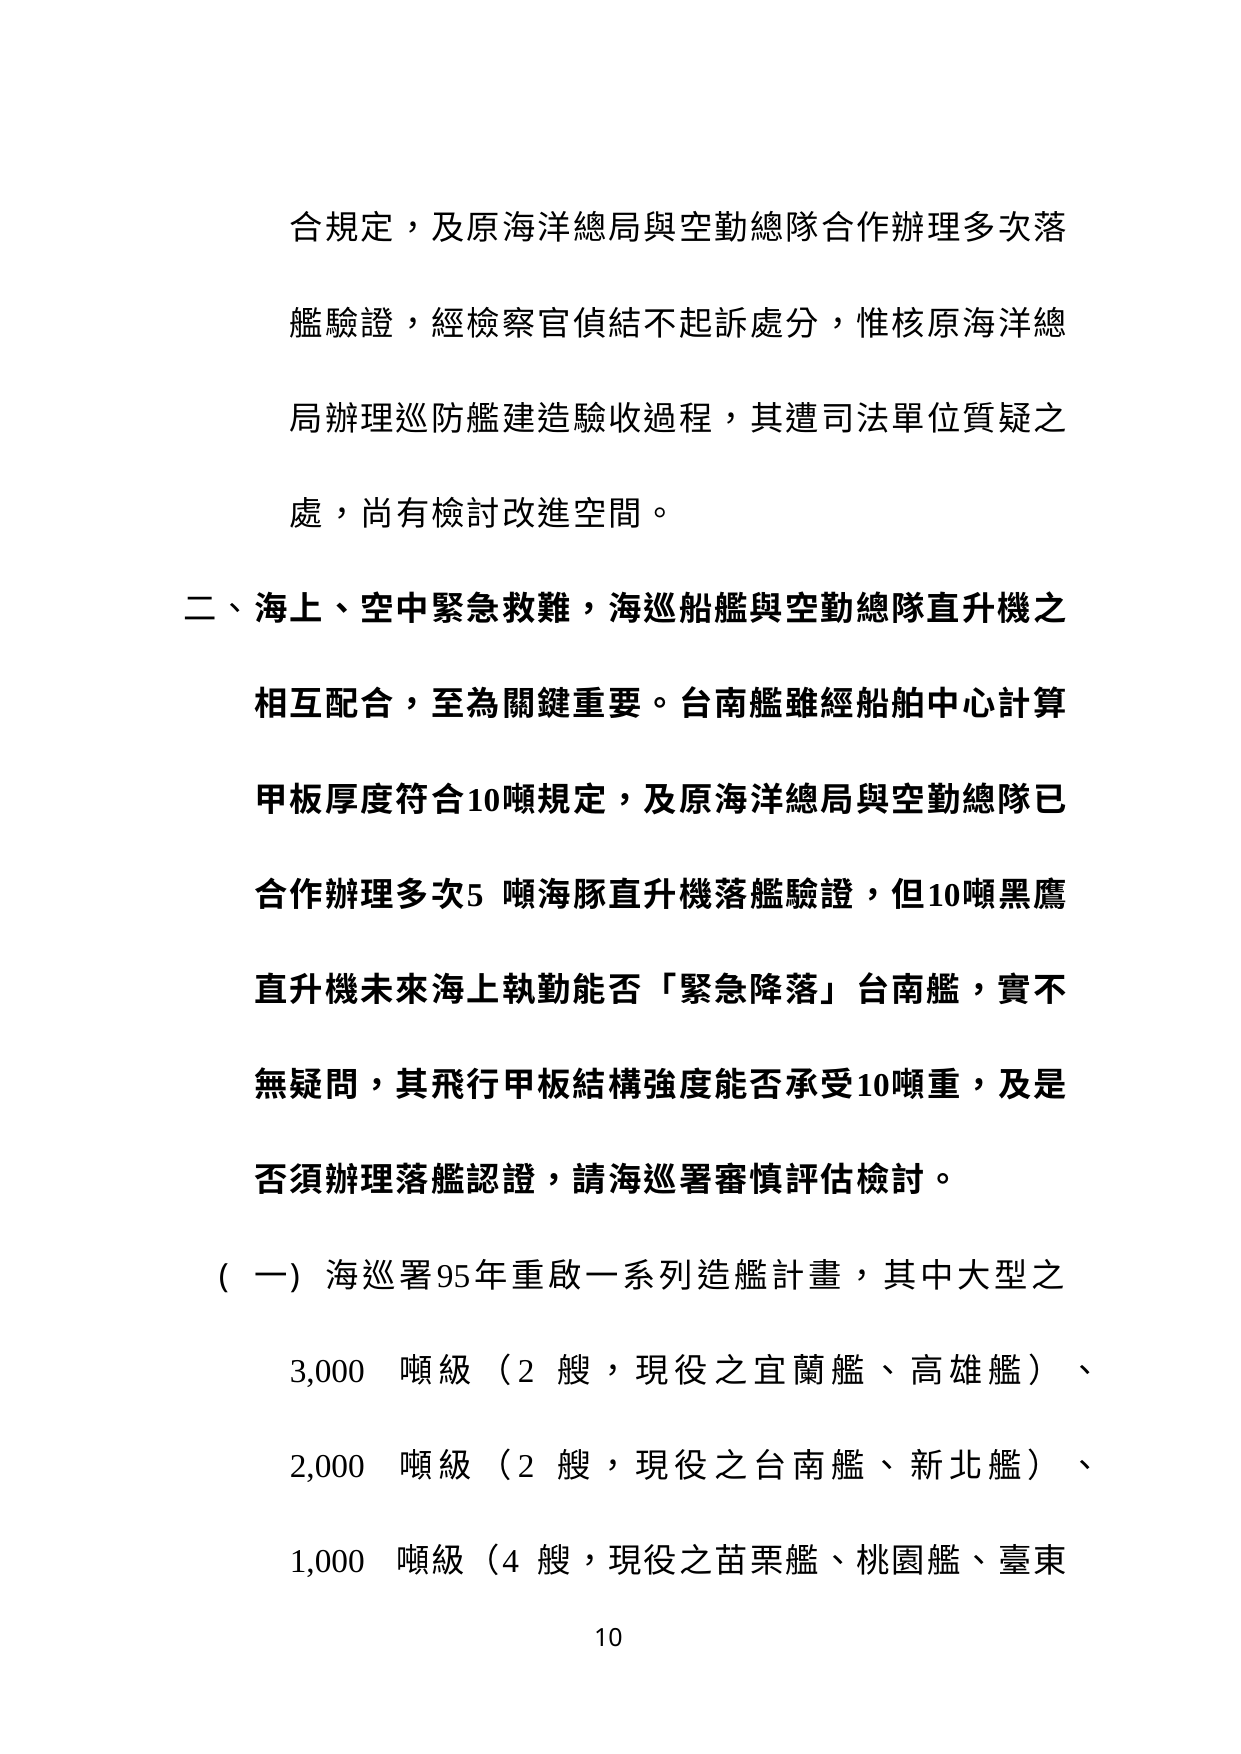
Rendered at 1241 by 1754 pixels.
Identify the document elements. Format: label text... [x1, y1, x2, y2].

subtitle 海上、空中緊急救難，海巡船艦與空勤總隊直升機之相互配合，至為關鍵重要。台南艦雖經船舶中心計算甲板厚度符合10噸規定，及原海洋總局與空勤總隊已合作辦理多次5噸海豚直升機落艦驗證，但10噸黑鷹直升機未來海上執勤能否「緊急降落」台南艦，實不無疑問，其飛行甲板結構強度能否承受10噸重，及是否須辦理落艦認證，請海巡署審慎評估檢討。 [183, 558, 1069, 1225]
